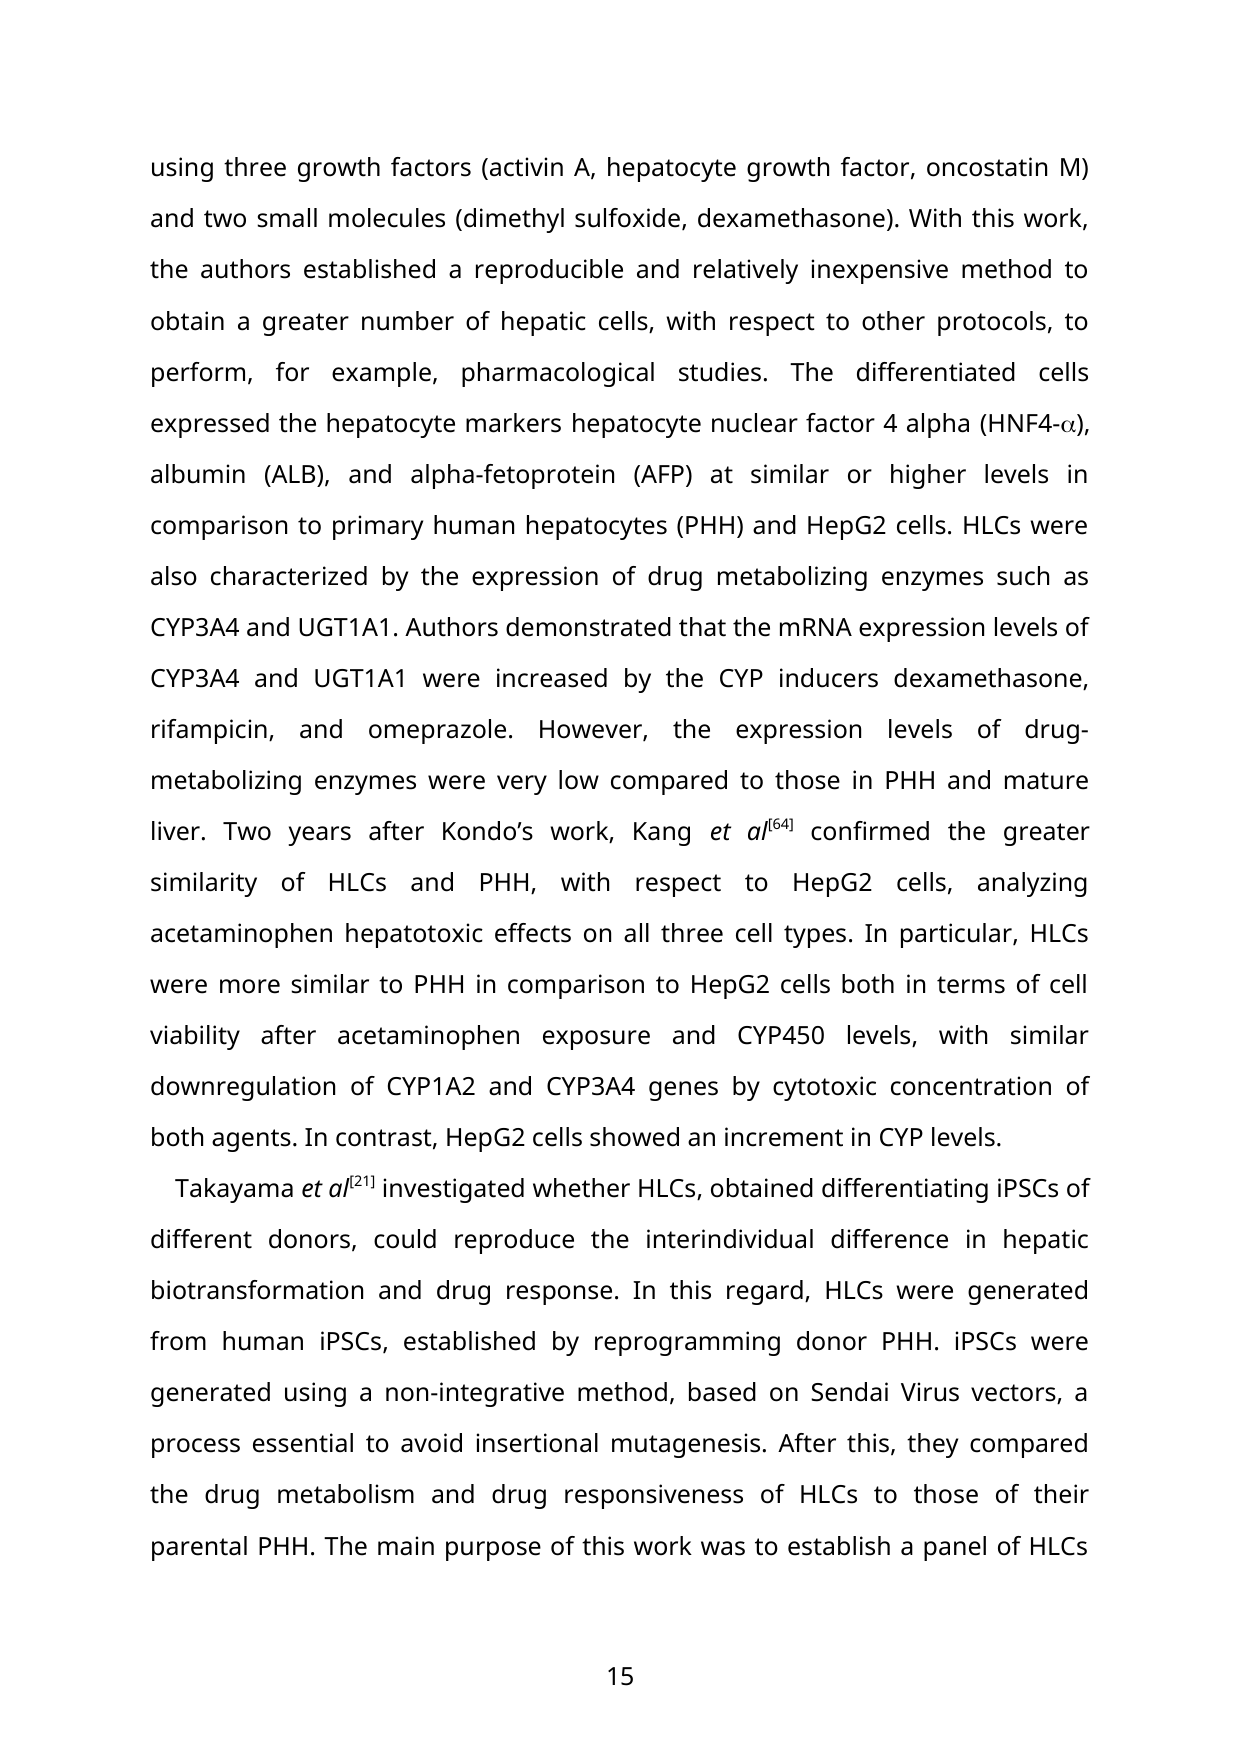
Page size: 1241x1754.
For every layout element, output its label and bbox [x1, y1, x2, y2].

text [150, 1171, 1090, 1562]
text [150, 150, 1090, 1154]
